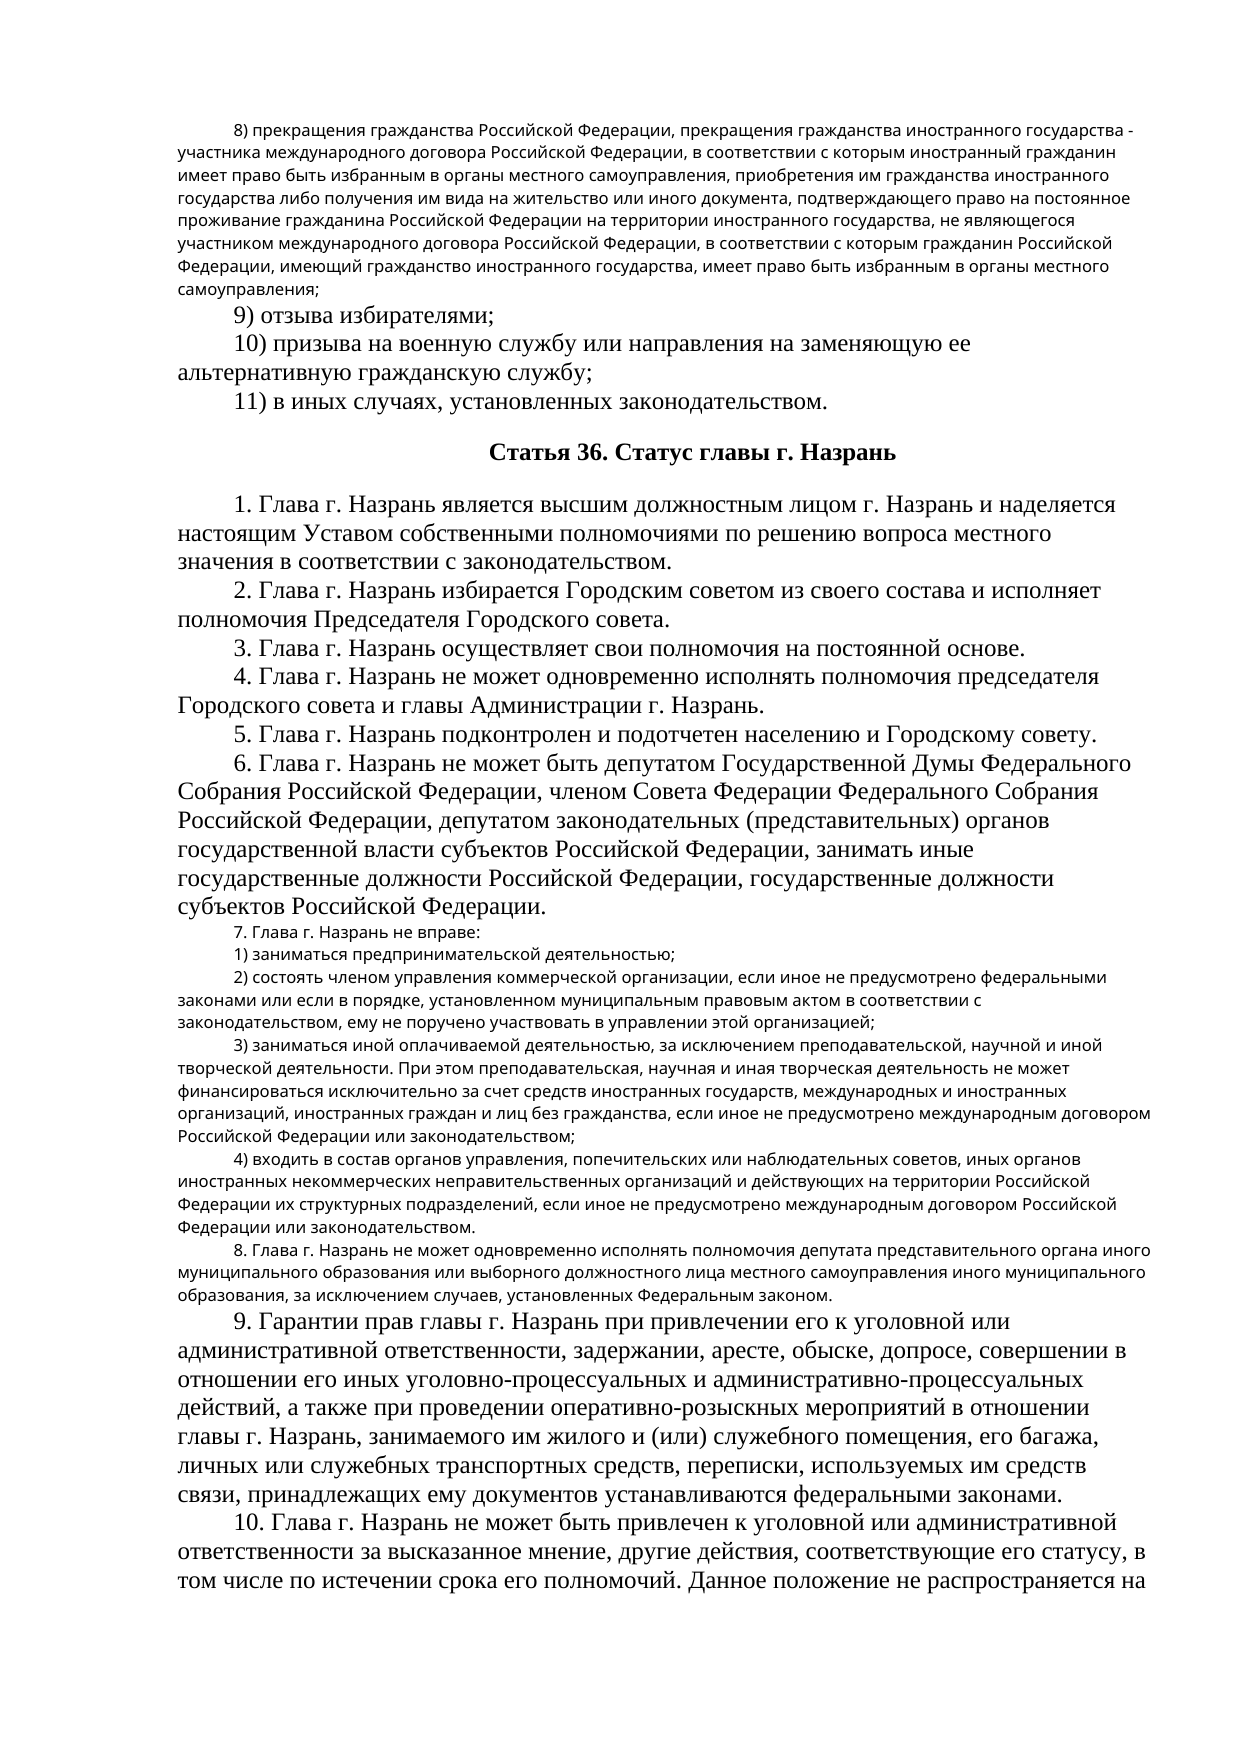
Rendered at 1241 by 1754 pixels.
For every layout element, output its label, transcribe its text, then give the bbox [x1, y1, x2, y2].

text 3. Глава г. Назрань осуществляет свои полномочия на постоянной основе. [177, 633, 1152, 661]
text 5. Глава г. Назрань подконтролен и подотчетен населению и Городскому совету. [177, 719, 1152, 748]
text 7. Глава г. Назрань не вправе: [177, 920, 1152, 943]
text 9. Гарантии прав главы г. Назрань при привлечении его к уголовной или административной ответственности, задержании, аресте, обыске, допросе, совершении в отношении его иных уголовно-процессуальных и административно-процессуальных действий, а также при проведении оперативно-розыскных мероприятий в отношении главы г. Назрань, занимаемого им жилого и (или) служебного помещения, его багажа, личных или служебных транспортных средств, переписки, используемых им средств связи, принадлежащих ему документов устанавливаются федеральными законами. [177, 1306, 1152, 1507]
text 8) прекращения гражданства Российской Федерации, прекращения гражданства иностранного государства - участника международного договора Российской Федерации, в соответствии с которым иностранный гражданин имеет право быть избранным в органы местного самоуправления, приобретения им гражданства иностранного государства либо получения им вида на жительство или иного документа, подтверждающего право на постоянное проживание гражданина Российской Федерации на территории иностранного государства, не являющегося участником международного договора Российской Федерации, в соответствии с которым гражданин Российской Федерации, имеющий гражданство иностранного государства, имеет право быть избранным в органы местного самоуправления; [177, 118, 1152, 300]
text 2. Глава г. Назрань избирается Городским советом из своего состава и исполняет полномочия Председателя Городского совета. [177, 575, 1152, 633]
text 1. Глава г. Назрань является высшим должностным лицом г. Назрань и наделяется настоящим Уставом собственными полномочиями по решению вопроса местного значения в соответствии с законодательством. [177, 489, 1152, 575]
text 8. Глава г. Назрань не может одновременно исполнять полномочия депутата представительного органа иного муниципального образования или выборного должностного лица местного самоуправления иного муниципального образования, за исключением случаев, установленных Федеральным законом. [177, 1238, 1152, 1306]
text 11) в иных случаях, установленных законодательством. [177, 386, 1152, 415]
text 4) входить в состав органов управления, попечительских или наблюдательных советов, иных органов иностранных некоммерческих неправительственных организаций и действующих на территории Российской Федерации их структурных подразделений, если иное не предусмотрено международным договором Российской Федерации или законодательством. [177, 1147, 1152, 1238]
text 9) отзыва избирателями; [177, 300, 1152, 328]
text 10) призыва на военную службу или направления на заменяющую ее альтернативную гражданскую службу; [177, 328, 1152, 386]
text 1) заниматься предпринимательской деятельностью; [177, 943, 1152, 966]
text Статья 36. Статус главы г. Назрань [177, 437, 1152, 466]
text 6. Глава г. Назрань не может быть депутатом Государственной Думы Федерального Собрания Российской Федерации, членом Совета Федерации Федерального Собрания Российской Федерации, депутатом законодательных (представительных) органов государственной власти субъектов Российской Федерации, занимать иные государственные должности Российской Федерации, государственные должности субъектов Российской Федерации. [177, 748, 1152, 920]
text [177, 1507, 1152, 1594]
text 2) состоять членом управления коммерческой организации, если иное не предусмотрено федеральными законами или если в порядке, установленном муниципальным правовым актом в соответствии с законодательством, ему не поручено участвовать в управлении этой организацией; [177, 966, 1152, 1034]
text 4. Глава г. Назрань не может одновременно исполнять полномочия председателя Городского совета и главы Администрации г. Назрань. [177, 661, 1152, 719]
text 3) заниматься иной оплачиваемой деятельностью, за исключением преподавательской, научной и иной творческой деятельности. При этом преподавательская, научная и иная творческая деятельность не может финансироваться исключительно за счет средств иностранных государств, международных и иностранных организаций, иностранных граждан и лиц без гражданства, если иное не предусмотрено международным договором Российской Федерации или законодательством; [177, 1034, 1152, 1147]
